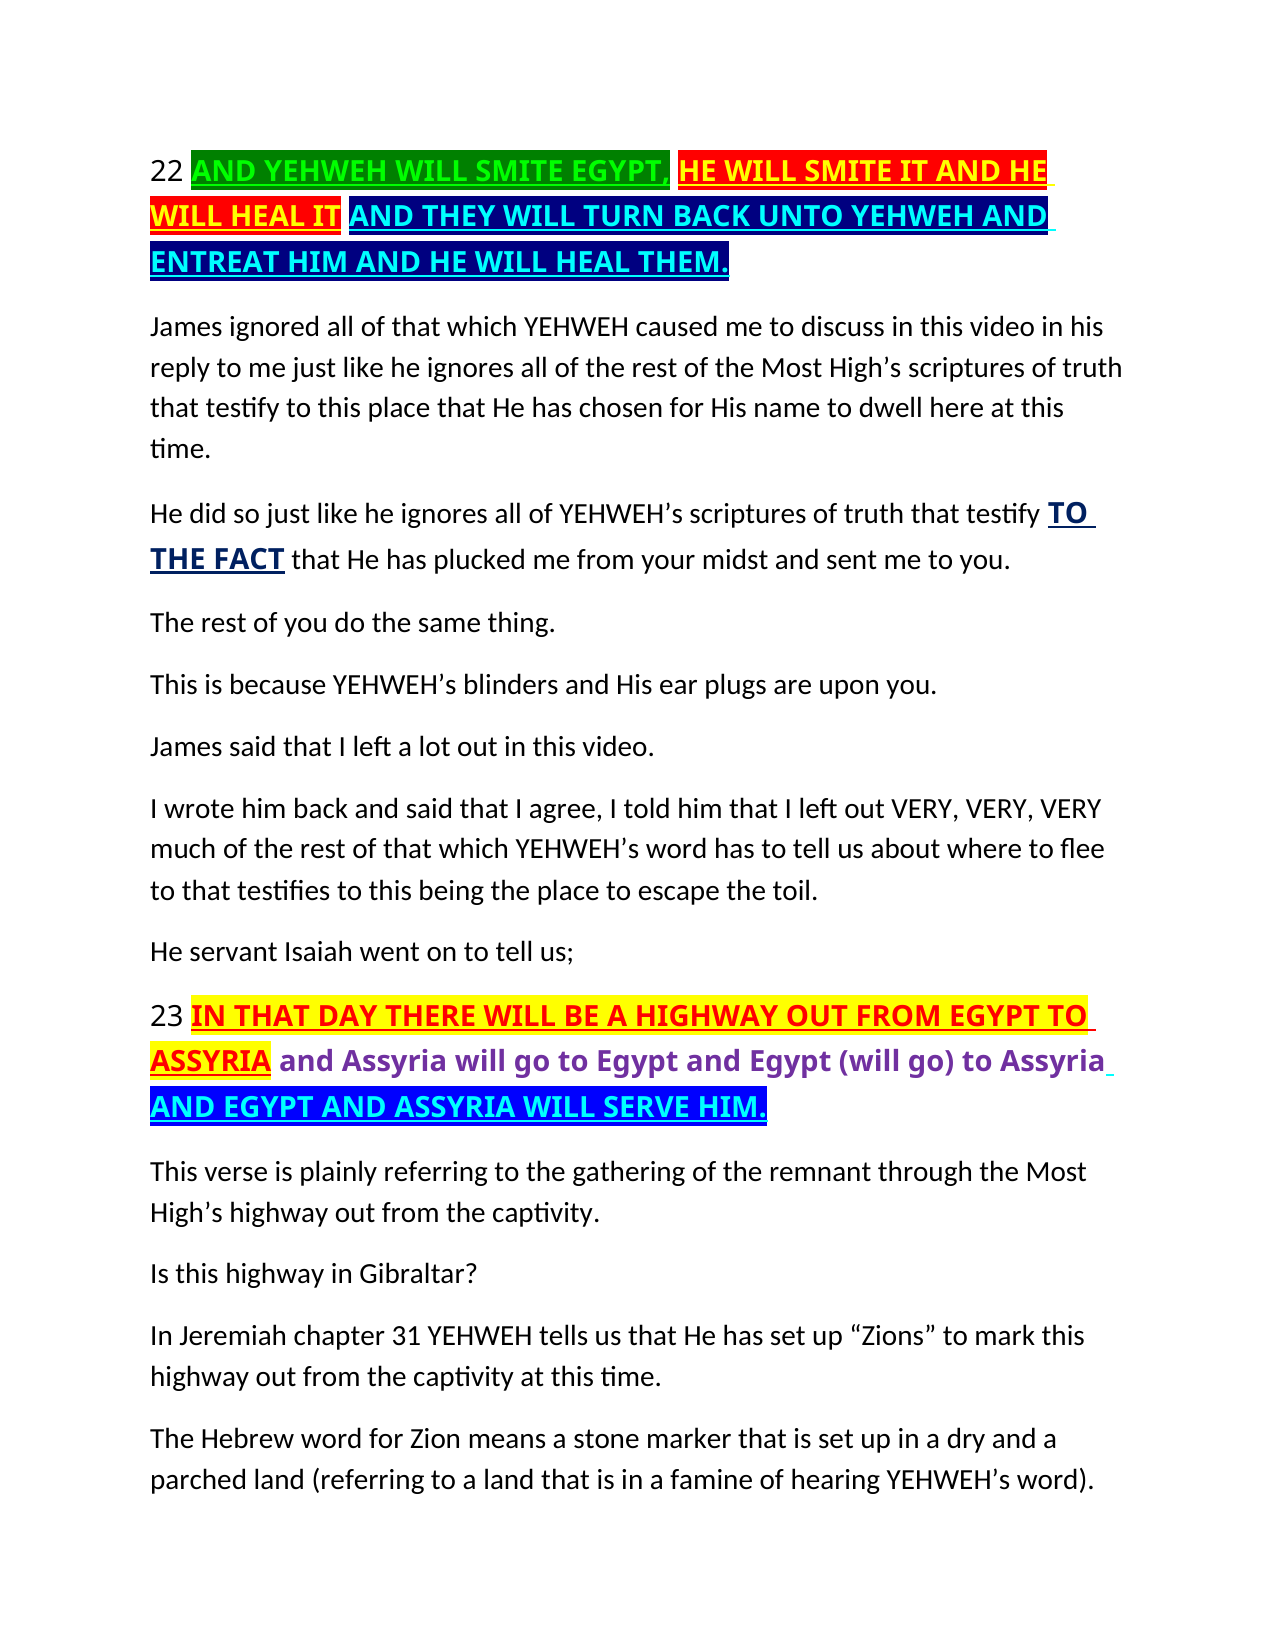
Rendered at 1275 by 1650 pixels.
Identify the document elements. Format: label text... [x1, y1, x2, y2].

text James said that I left a lot out in this video. [150, 728, 1125, 763]
text Is this highway in Gibraltar? [150, 1256, 1125, 1291]
text He servant Isaiah went on to tell us; [150, 933, 1125, 969]
text He did so just like he ignores all of YEHWEH’s scriptures of truth that testify TO THE FACT that He has plucked me from your midst and sent me to you. [150, 492, 1125, 578]
text 23 IN THAT DAY THERE WILL BE A HIGHWAY OUT FROM EGYPT TO ASSYRIA and Assyria will go to Egypt and Egypt (will go) to Assyria AND EGYPT AND ASSYRIA WILL SERVE HIM. [150, 995, 1125, 1126]
text This is because YEHWEH’s blinders and His ear plugs are upon you. [150, 666, 1125, 702]
text The Hebrew word for Zion means a stone marker that is set up in a dry and a parched land (referring to a land that is in a famine of hearing YEHWEH’s word). [150, 1420, 1125, 1497]
text James ignored all of that which YEHWEH caused me to discuss in this video in his reply to me just like he ignores all of the rest of the Most High’s scriptures of truth that testify to this place that He has chosen for His name to dwell here at this time. [150, 308, 1125, 466]
text This verse is plainly referring to the gathering of the remnant through the Most High’s highway out from the captivity. [150, 1153, 1125, 1229]
text The rest of you do the same thing. [150, 604, 1125, 640]
text I wrote him back and said that I agree, I told him that I left out VERY, VERY, VERY much of the rest of that which YEHWEH’s word has to tell us about where to flee to that testifies to this being the place to escape the toil. [150, 790, 1125, 907]
text In Jeremiah chapter 31 YEHWEH tells us that He has set up “Zions” to mark this highway out from the captivity at this time. [150, 1317, 1125, 1394]
text 22 AND YEHWEH WILL SMITE EGYPT, HE WILL SMITE IT AND HE WILL HEAL IT AND THEY WILL TURN BACK UNTO YEHWEH AND ENTREAT HIM AND HE WILL HEAL THEM. [150, 150, 1125, 281]
